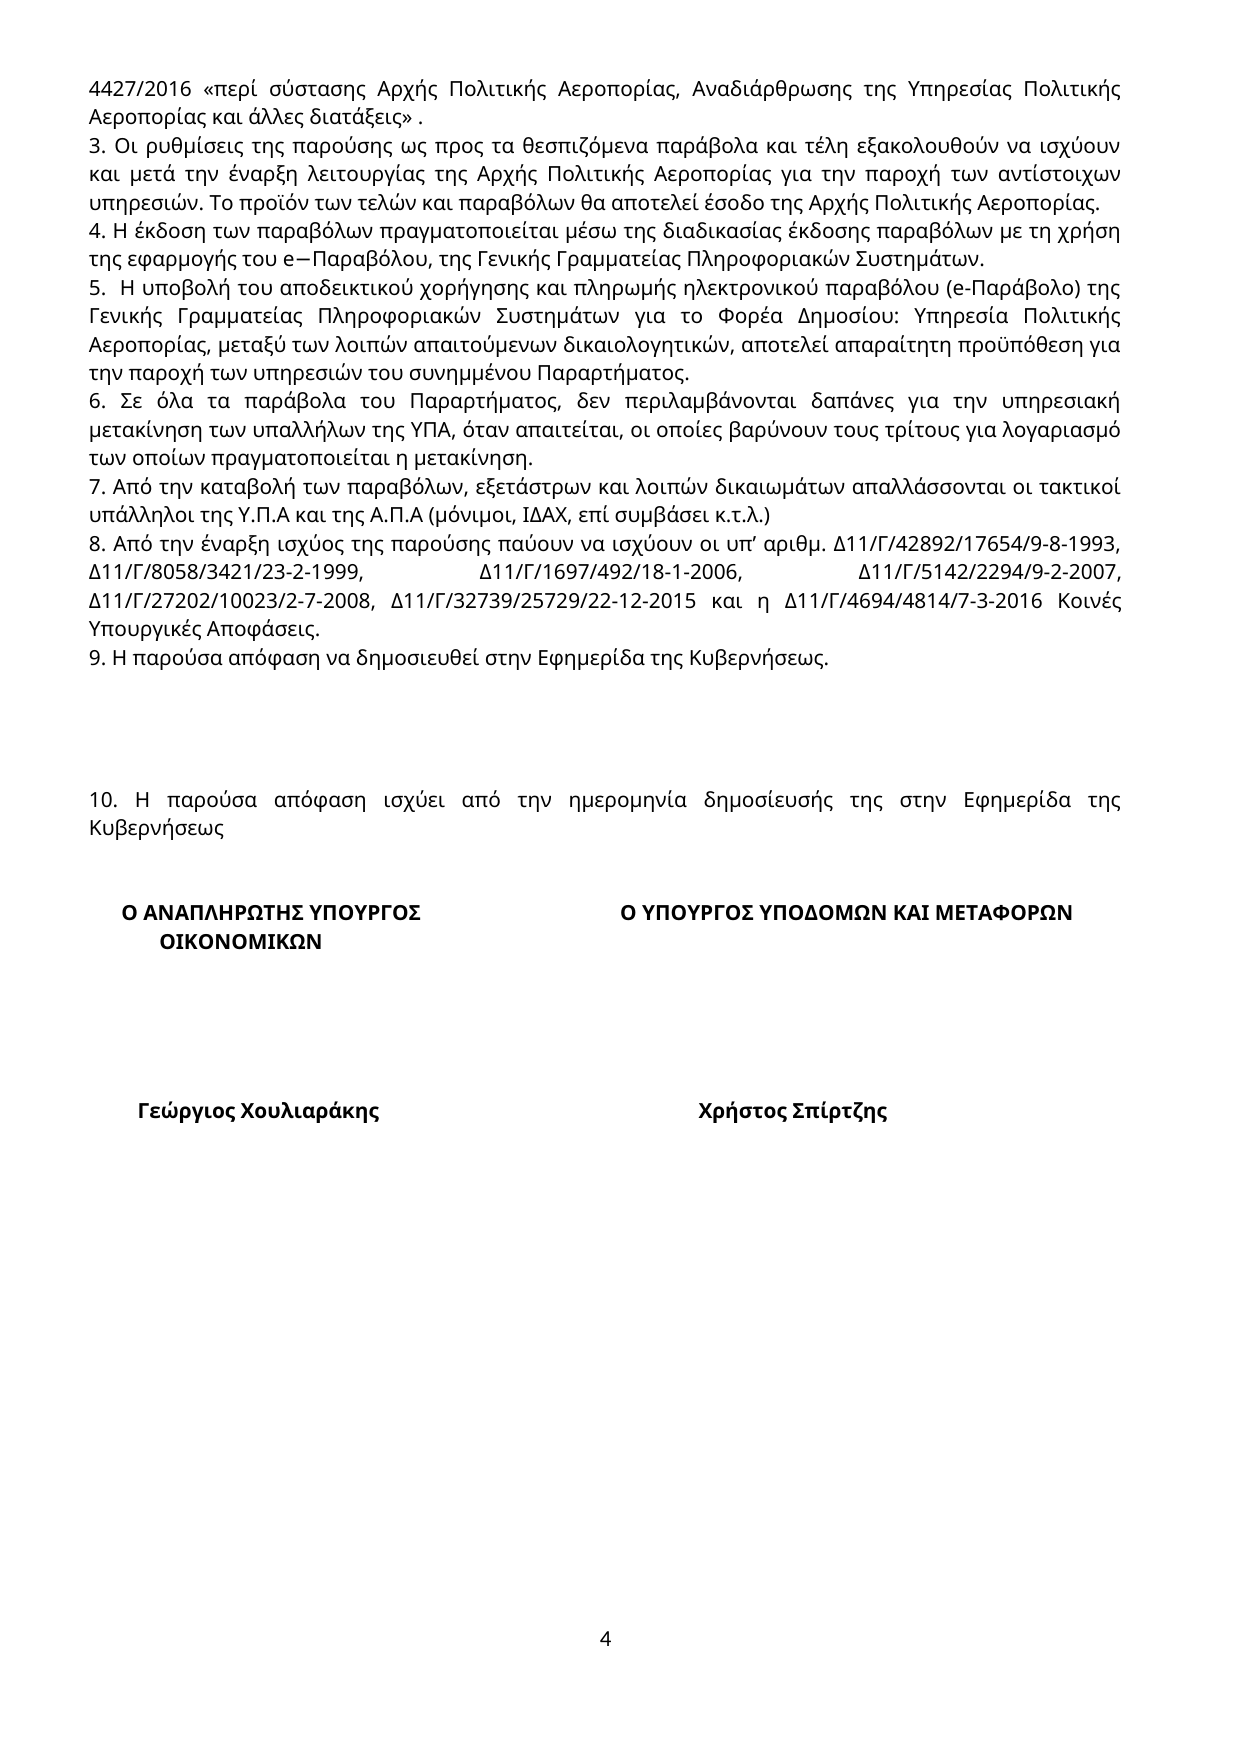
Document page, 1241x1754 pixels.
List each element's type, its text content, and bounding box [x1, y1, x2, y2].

text Γεώργιος Χουλιαράκης Χρήστος Σπίρτζης [89, 1096, 1122, 1125]
text 9. Η παρούσα απόφαση να δημοσιευθεί στην Εφημερίδα της Κυβερνήσεως. [89, 643, 1122, 671]
text 5. Η υποβολή του αποδεικτικού χορήγησης και πληρωμής ηλεκτρονικού παραβόλου (e-Παράβολο) της Γενικής Γραμματείας Πληροφοριακών Συστημάτων για το Φορέα Δημοσίου: Υπηρεσία Πολιτικής Αεροπορίας, μεταξύ των λοιπών απαιτούμενων δικαιολογητικών, αποτελεί απαραίτητη προϋπόθεση για την παροχή των υπηρεσιών του συνημμένου Παραρτήματος. [89, 273, 1122, 387]
text 6. Σε όλα τα παράβολα του Παραρτήματος, δεν περιλαμβάνονται δαπάνες για την υπηρεσιακή μετακίνηση των υπαλλήλων της ΥΠΑ, όταν απαιτείται, οι οποίες βαρύνουν τους τρίτους για λογαριασμό των οποίων πραγματοποιείται η μετακίνηση. [89, 387, 1122, 472]
text 10. Η παρούσα απόφαση ισχύει από την ημερομηνία δημοσίευσής της στην Εφημερίδα της Κυβερνήσεως [89, 785, 1122, 842]
text 7. Από την καταβολή των παραβόλων, εξετάστρων και λοιπών δικαιωμάτων απαλλάσσονται οι τακτικοί υπάλληλοι της Υ.Π.Α και της Α.Π.Α (μόνιμοι, ΙΔΑΧ, επί συμβάσει κ.τ.λ.) [89, 472, 1122, 529]
text ΟΙΚΟΝΟΜΙΚΩΝ [89, 927, 1122, 955]
text 3. Οι ρυθμίσεις της παρούσης ως προς τα θεσπιζόμενα παράβολα και τέλη εξακολουθούν να ισχύουν και μετά την έναρξη λειτουργίας της Αρχής Πολιτικής Αεροπορίας για την παροχή των αντίστοιχων υπηρεσιών. Το προϊόν των τελών και παραβόλων θα αποτελεί έσοδο της Αρχής Πολιτικής Αεροπορίας. [89, 131, 1122, 216]
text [89, 74, 1122, 131]
text 4. Η έκδοση των παραβόλων πραγματοποιείται μέσω της διαδικασίας έκδοσης παραβόλων με τη χρήση της εφαρμογής του e−Παραβόλου, της Γενικής Γραμματείας Πληροφοριακών Συστημάτων. [89, 216, 1122, 273]
text Ο ΑΝΑΠΛΗΡΩΤΗΣ ΥΠΟΥΡΓΟΣ Ο ΥΠΟΥΡΓΟΣ ΥΠΟΔΟΜΩΝ ΚΑΙ ΜΕΤΑΦΟΡΩΝ [89, 898, 1122, 927]
text 8. Από την έναρξη ισχύος της παρούσης παύουν να ισχύουν οι υπ’ αριθμ. Δ11/Γ/42892/17654/9-8-1993, Δ11/Γ/8058/3421/23-2-1999, Δ11/Γ/1697/492/18-1-2006, Δ11/Γ/5142/2294/9-2-2007, Δ11/Γ/27202/10023/2-7-2008, Δ11/Γ/32739/25729/22-12-2015 και η Δ11/Γ/4694/4814/7-3-2016 Κοινές Υπουργικές Αποφάσεις. [89, 529, 1122, 643]
